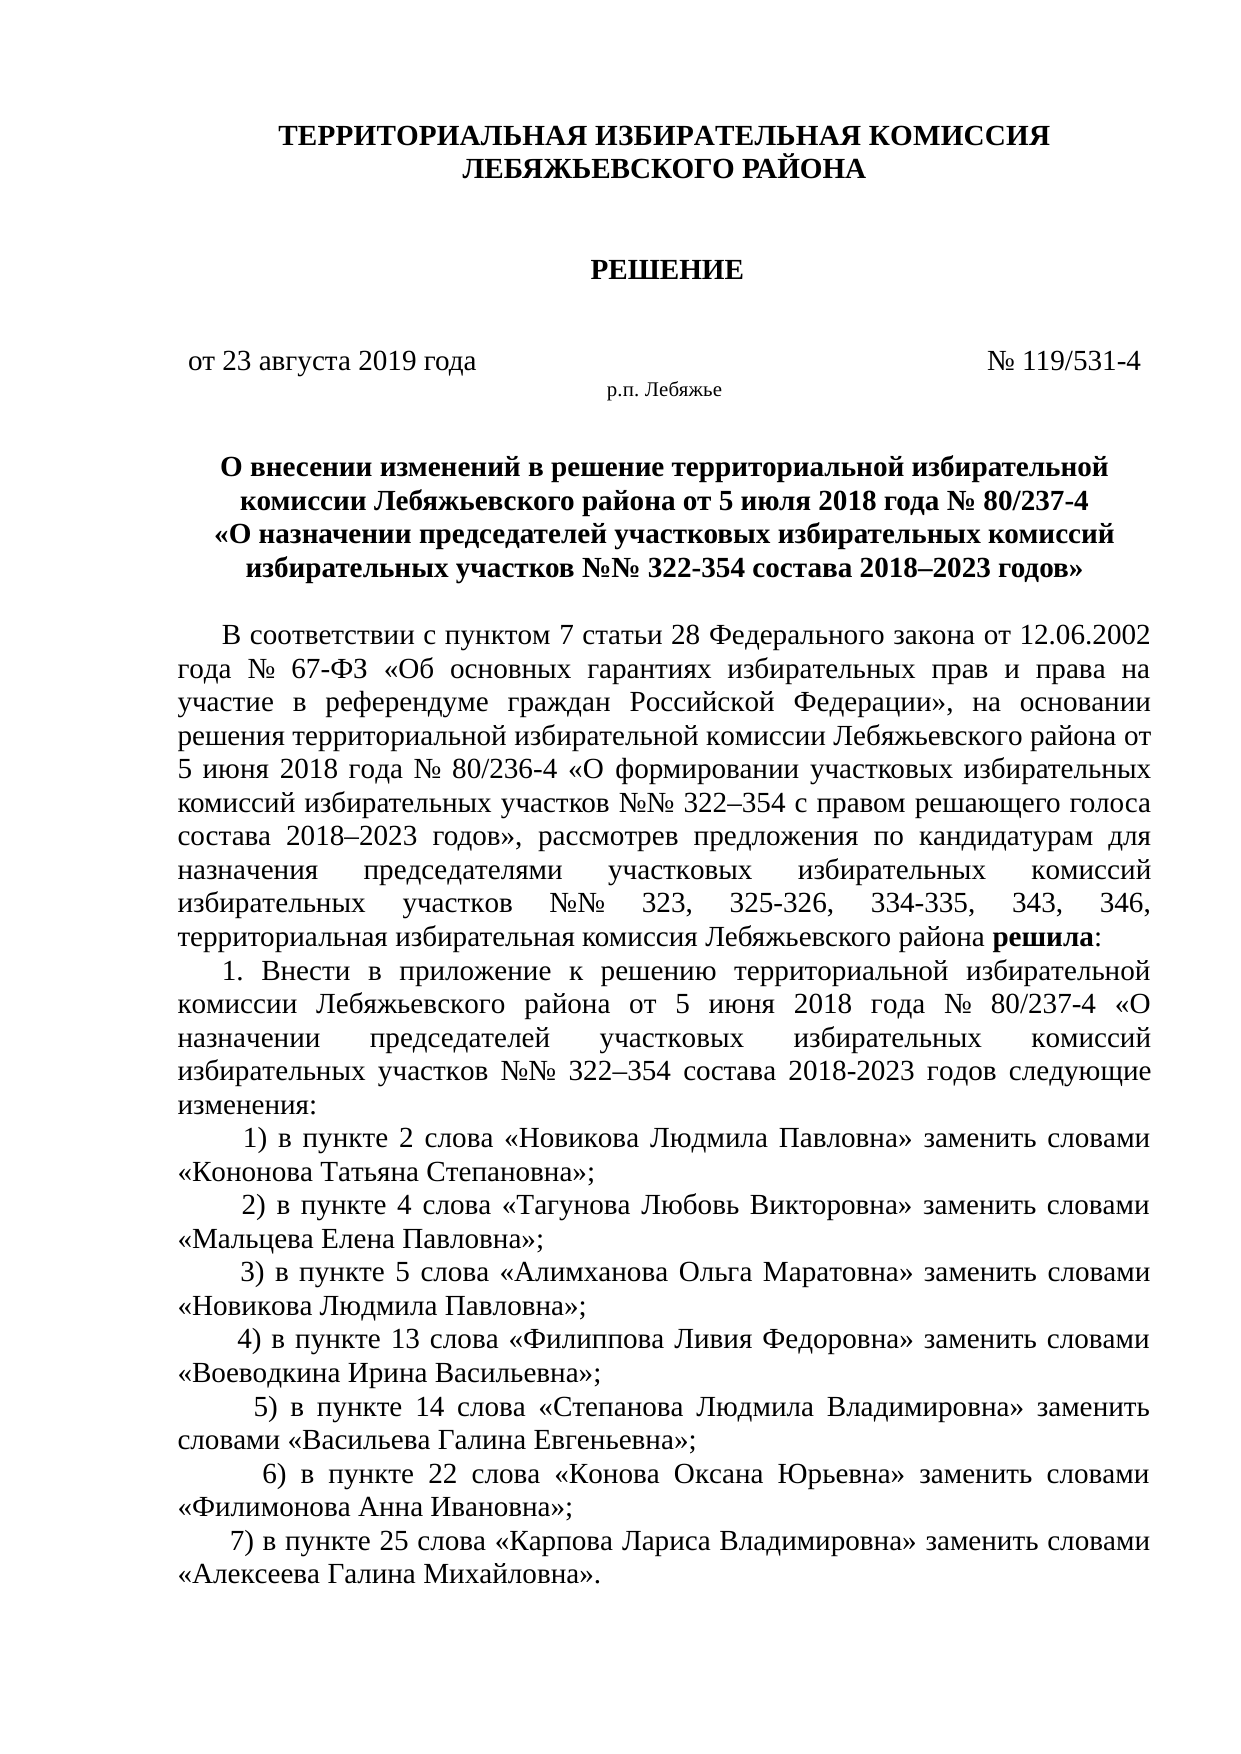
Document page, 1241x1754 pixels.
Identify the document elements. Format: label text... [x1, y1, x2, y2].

subtitle В соответствии с пунктом 7 статьи 28 Федерального закона от 12.06.2002 года № 67-ФЗ «Об основных гарантиях избирательных прав и права на участие в референдуме граждан Российской Федерации», на основании решения территориальной избирательной комиссии Лебяжьевского района от 5 июня 2018 года № 80/236-4 «О формировании участковых избирательных комиссий избирательных участков №№ 322–354 с правом решающего голоса состава 2018–2023 годов», рассмотрев предложения по кандидатурам для назначения председателями участковых избирательных комиссий избирательных участков №№ 323, 325-326, 334-335, 343, 346, территориальная избирательная комиссия Лебяжьевского района решила: [177, 617, 1152, 953]
text ЛЕБЯЖЬЕВСКОГО РАЙОНА [177, 152, 1152, 185]
text 6) в пункте 22 слова «Конова Оксана Юрьевна» заменить словами «Филимонова Анна Ивановна»; [177, 1456, 1152, 1523]
text ТЕРРИТОРИАЛЬНАЯ ИЗБИРАТЕЛЬНАЯ КОМИССИЯ [177, 118, 1152, 152]
text 7) в пункте 25 слова «Карпова Лариса Владимировна» заменить словами «Алексеева Галина Михайловна». [177, 1523, 1152, 1590]
text О внесении изменений в решение территориальной избирательной комиссии Лебяжьевского района от 5 июля 2018 года № 80/237-4 «О назначении председателей участковых избирательных комиссий избирательных участков №№ 322-354 состава 2018–2023 годов» [177, 449, 1152, 584]
subtitle 1. Внести в приложение к решению территориальной избирательной комиссии Лебяжьевского района от 5 июня 2018 года № 80/237-4 «О назначении председателей участковых избирательных комиссий избирательных участков №№ 322–354 состава 2018-2023 годов следующие изменения: [177, 953, 1152, 1120]
text 5) в пункте 14 слова «Степанова Людмила Владимировна» заменить словами «Васильева Галина Евгеньевна»; [177, 1389, 1152, 1456]
text 1) в пункте 2 слова «Новикова Людмила Павловна» заменить словами «Кононова Татьяна Степановна»; [177, 1120, 1152, 1187]
text 3) в пункте 5 слова «Алимханова Ольга Маратовна» заменить словами «Новикова Людмила Павловна»; [177, 1254, 1152, 1322]
text от 23 августа 2019 года № 119/531-4 р.п. Лебяжье [177, 343, 1152, 401]
text 2) в пункте 4 слова «Тагунова Любовь Викторовна» заменить словами «Мальцева Елена Павловна»; [177, 1187, 1152, 1254]
text РЕШЕНИЕ [177, 252, 1152, 286]
text 4) в пункте 13 слова «Филиппова Ливия Федоровна» заменить словами «Воеводкина Ирина Васильевна»; [177, 1322, 1152, 1389]
